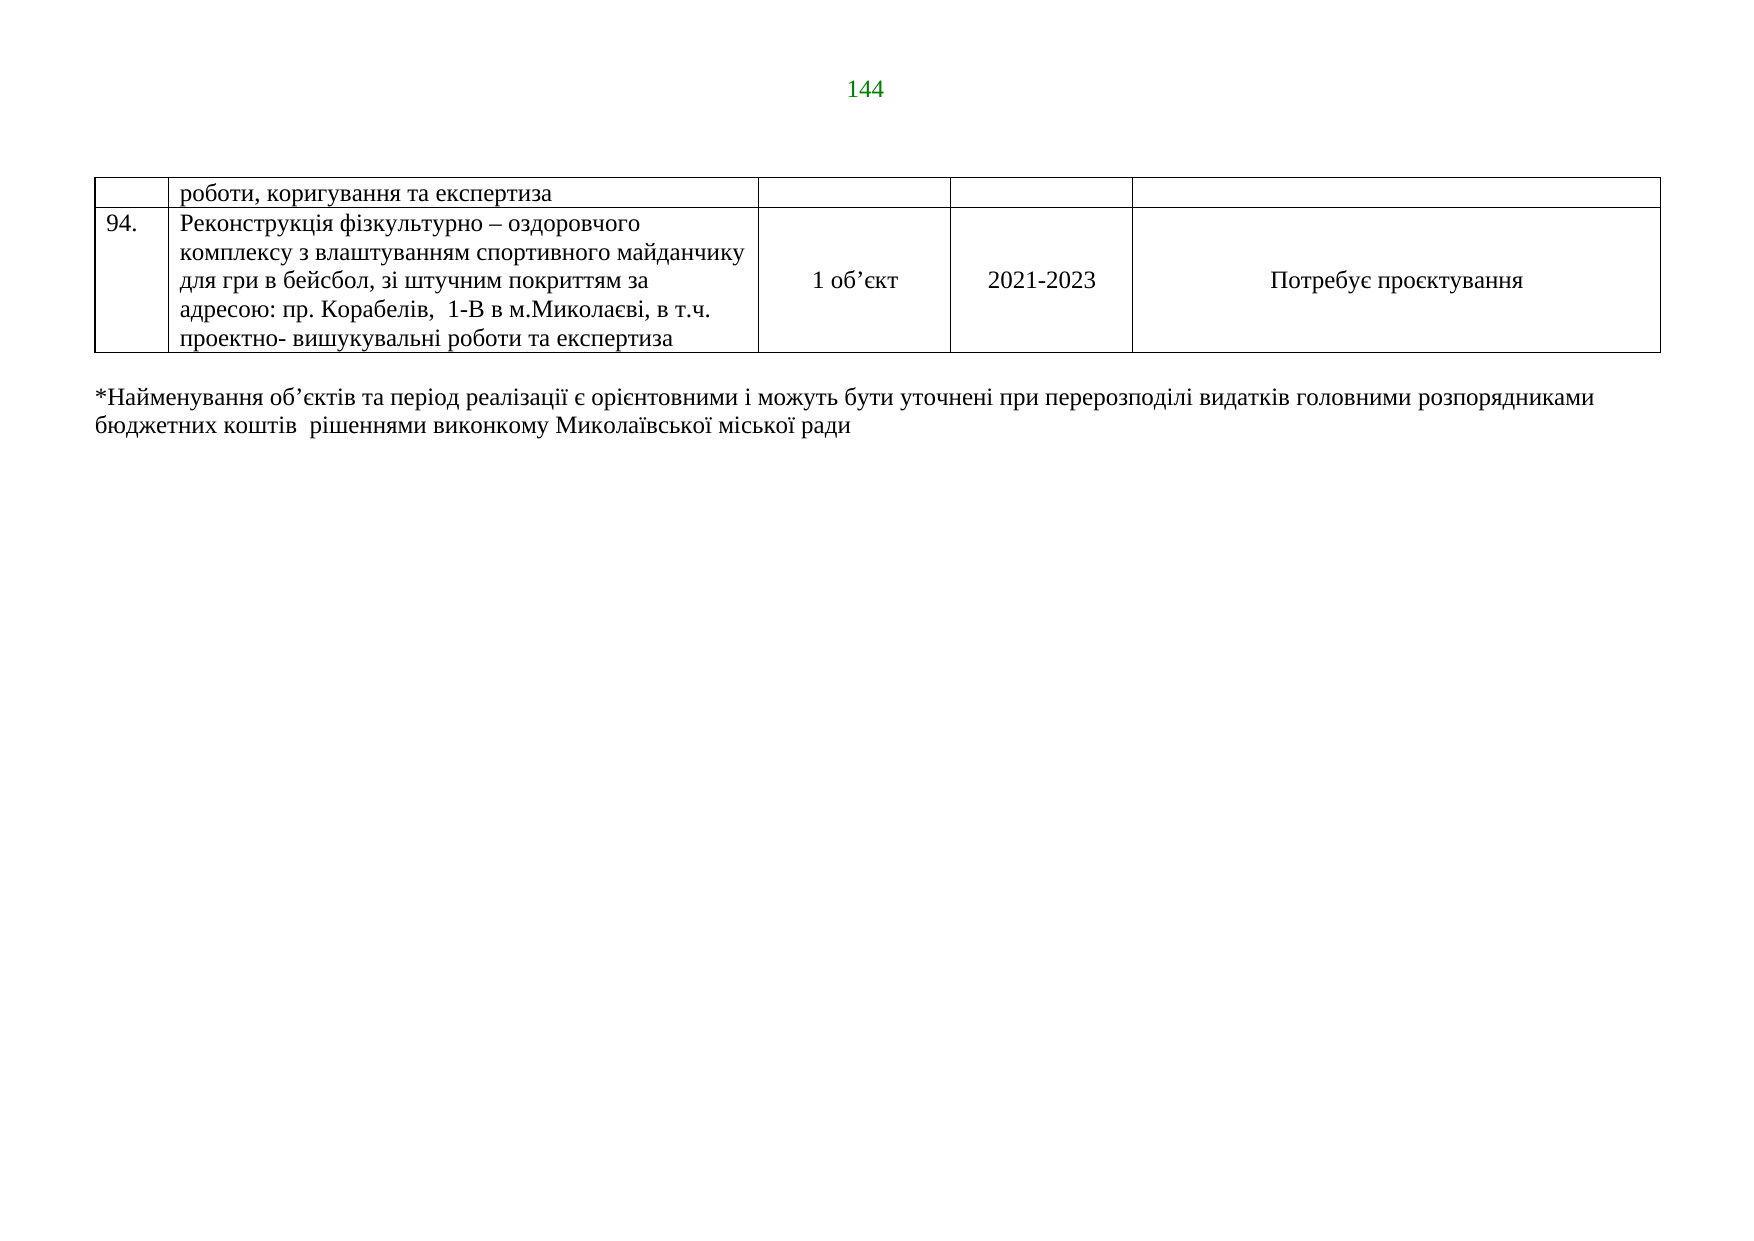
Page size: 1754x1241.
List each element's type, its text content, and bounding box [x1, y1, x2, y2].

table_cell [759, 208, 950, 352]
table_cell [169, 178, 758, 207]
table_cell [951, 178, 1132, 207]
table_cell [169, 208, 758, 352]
text *Найменування об’єктів та період реалізації є орієнтовними і можуть бути уточнені при перерозподілі видатків головними розпорядниками бюджетних коштів рішеннями виконкому Миколаївської міської ради [94, 382, 1636, 439]
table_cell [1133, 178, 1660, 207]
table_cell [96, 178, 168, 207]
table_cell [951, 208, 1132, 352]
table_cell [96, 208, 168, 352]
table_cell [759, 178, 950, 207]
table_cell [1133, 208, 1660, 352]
